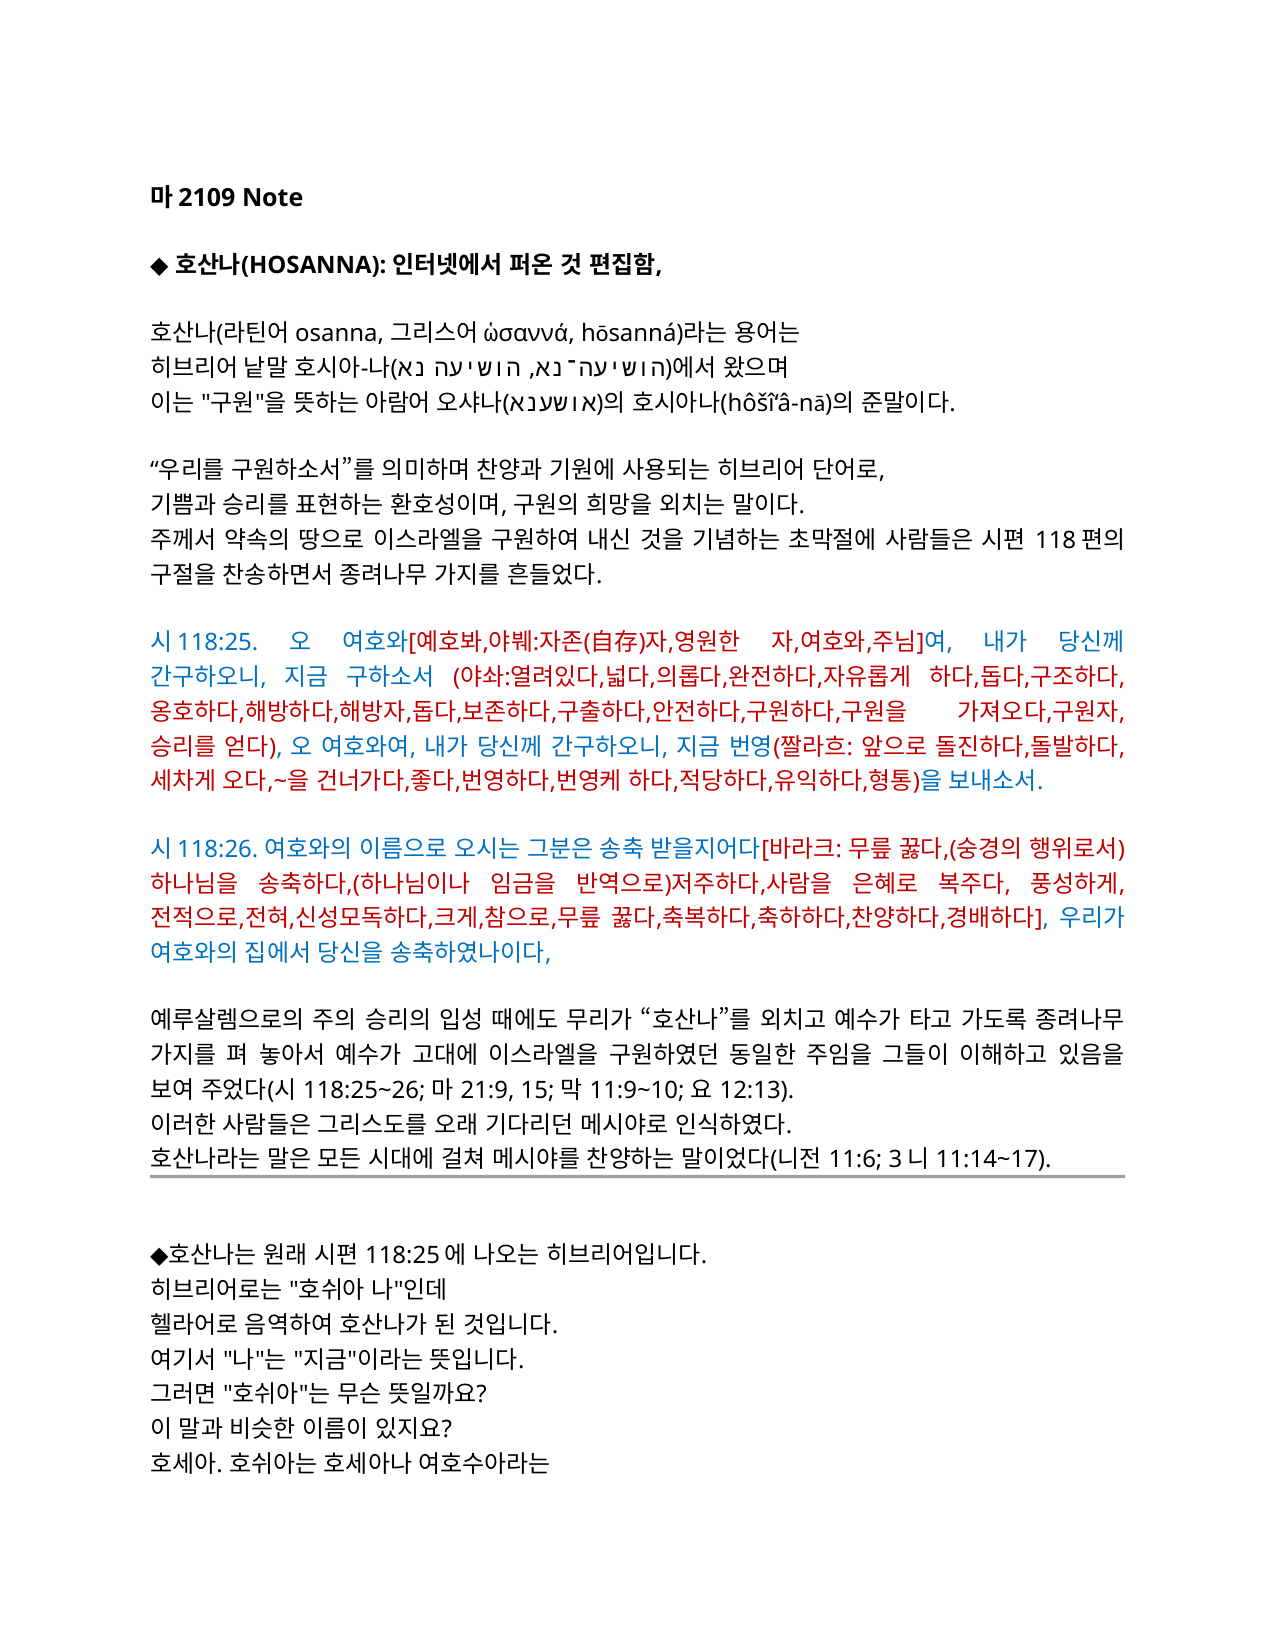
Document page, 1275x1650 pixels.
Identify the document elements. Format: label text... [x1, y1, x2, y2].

text 호산나(라틴어 osanna, 그리스어 ὡσαννά, hōsanná)라는 용어는 [150, 313, 1125, 348]
text 이 말과 비슷한 이름이 있지요? [150, 1410, 1125, 1445]
text 히브리어로는 "호쉬아 나"인데 [150, 1271, 1125, 1306]
text 여기서 "나"는 "지금"이라는 뜻입니다. [150, 1340, 1125, 1375]
text 그러면 "호쉬아"는 무슨 뜻일까요? [150, 1375, 1125, 1410]
text ◆ 호산나(HOSANNA): 인터넷에서 퍼온 것 편집함, [150, 246, 1125, 281]
text 마2109 Note [150, 177, 1125, 213]
text 주께서 약속의 땅으로 이스라엘을 구원하여 내신 것을 기념하는 초막절에 사람들은 시편 118편의 구절을 찬송하면서 종려나무 가지를 흔들었다. [150, 521, 1125, 590]
text 시118:25. 오 여호와[예호봐,야붸:자존(自存)자,영원한 자,여호와,주님]여, 내가 당신께 간구하오니, 지금 구하소서 (야솨:열려있다,넓다,의롭다,완전하다,자유롭게 하다,돕다,구조하다,옹호하다,해방하다,해방자,돕다,보존하다,구출하다,안전하다,구원하다,구원을 가져오다,구원자,승리를 얻다), 오 여호와여, 내가 당신께 간구하오니, 지금 번영(짤라흐: 앞으로 돌진하다,돌발하다,세차게 오다,~을 건너가다,좋다,번영하다,번영케 하다,적당하다,유익하다,형통)을 보내소서. [150, 623, 1125, 797]
text 기쁨과 승리를 표현하는 환호성이며, 구원의 희망을 외치는 말이다. [150, 486, 1125, 521]
text 헬라어로 음역하여 호산나가 된 것입니다. [150, 1306, 1125, 1340]
text 시118:26. 여호와의 이름으로 오시는 그분은 송축 받을지어다[바라크: 무릎 꿇다,(숭경의 행위로서) 하나님을 송축하다,(하나님이나 임금을 반역으로)저주하다,사람을 은혜로 복주다, 풍성하게,전적으로,전혀,신성모독하다,크게,참으로,무릎 꿇다,축복하다,축하하다,찬양하다,경배하다], 우리가 여호와의 집에서 당신을 송축하였나이다, [150, 829, 1125, 968]
text 히브리어 낱말 호시아-나(הושיעה־נא, הושיעה נא)에서 왔으며 [150, 348, 1125, 383]
text 이러한 사람들은 그리스도를 오래 기다리던 메시야로 인식하였다. [150, 1105, 1125, 1140]
text 호산나라는 말은 모든 시대에 걸쳐 메시야를 찬양하는 말이었다(니전 11:6; 3니 11:14~17). [150, 1140, 1125, 1174]
text 이는 "구원"을 뜻하는 아람어 오샤나(אושענא)의 호시아나(hôšî‘â-nā)의 준말이다. [150, 383, 1125, 418]
text ◆호산나는 원래 시편 118:25에 나오는 히브리어입니다. [150, 1236, 1125, 1271]
text 호세아. 호쉬아는 호세아나 여호수아라는 [150, 1445, 1125, 1479]
text 예루살렘으로의 주의 승리의 입성 때에도 무리가 “호산나”를 외치고 예수가 타고 가도록 종려나무 가지를 펴 놓아서 예수가 고대에 이스라엘을 구원하였던 동일한 주임을 그들이 이해하고 있음을 보여 주었다(시 118:25~26; 마 21:9, 15; 막 11:9~10; 요 12:13). [150, 1001, 1125, 1105]
text “우리를 구원하소서”를 의미하며 찬양과 기원에 사용되는 히브리어 단어로, [150, 451, 1125, 486]
